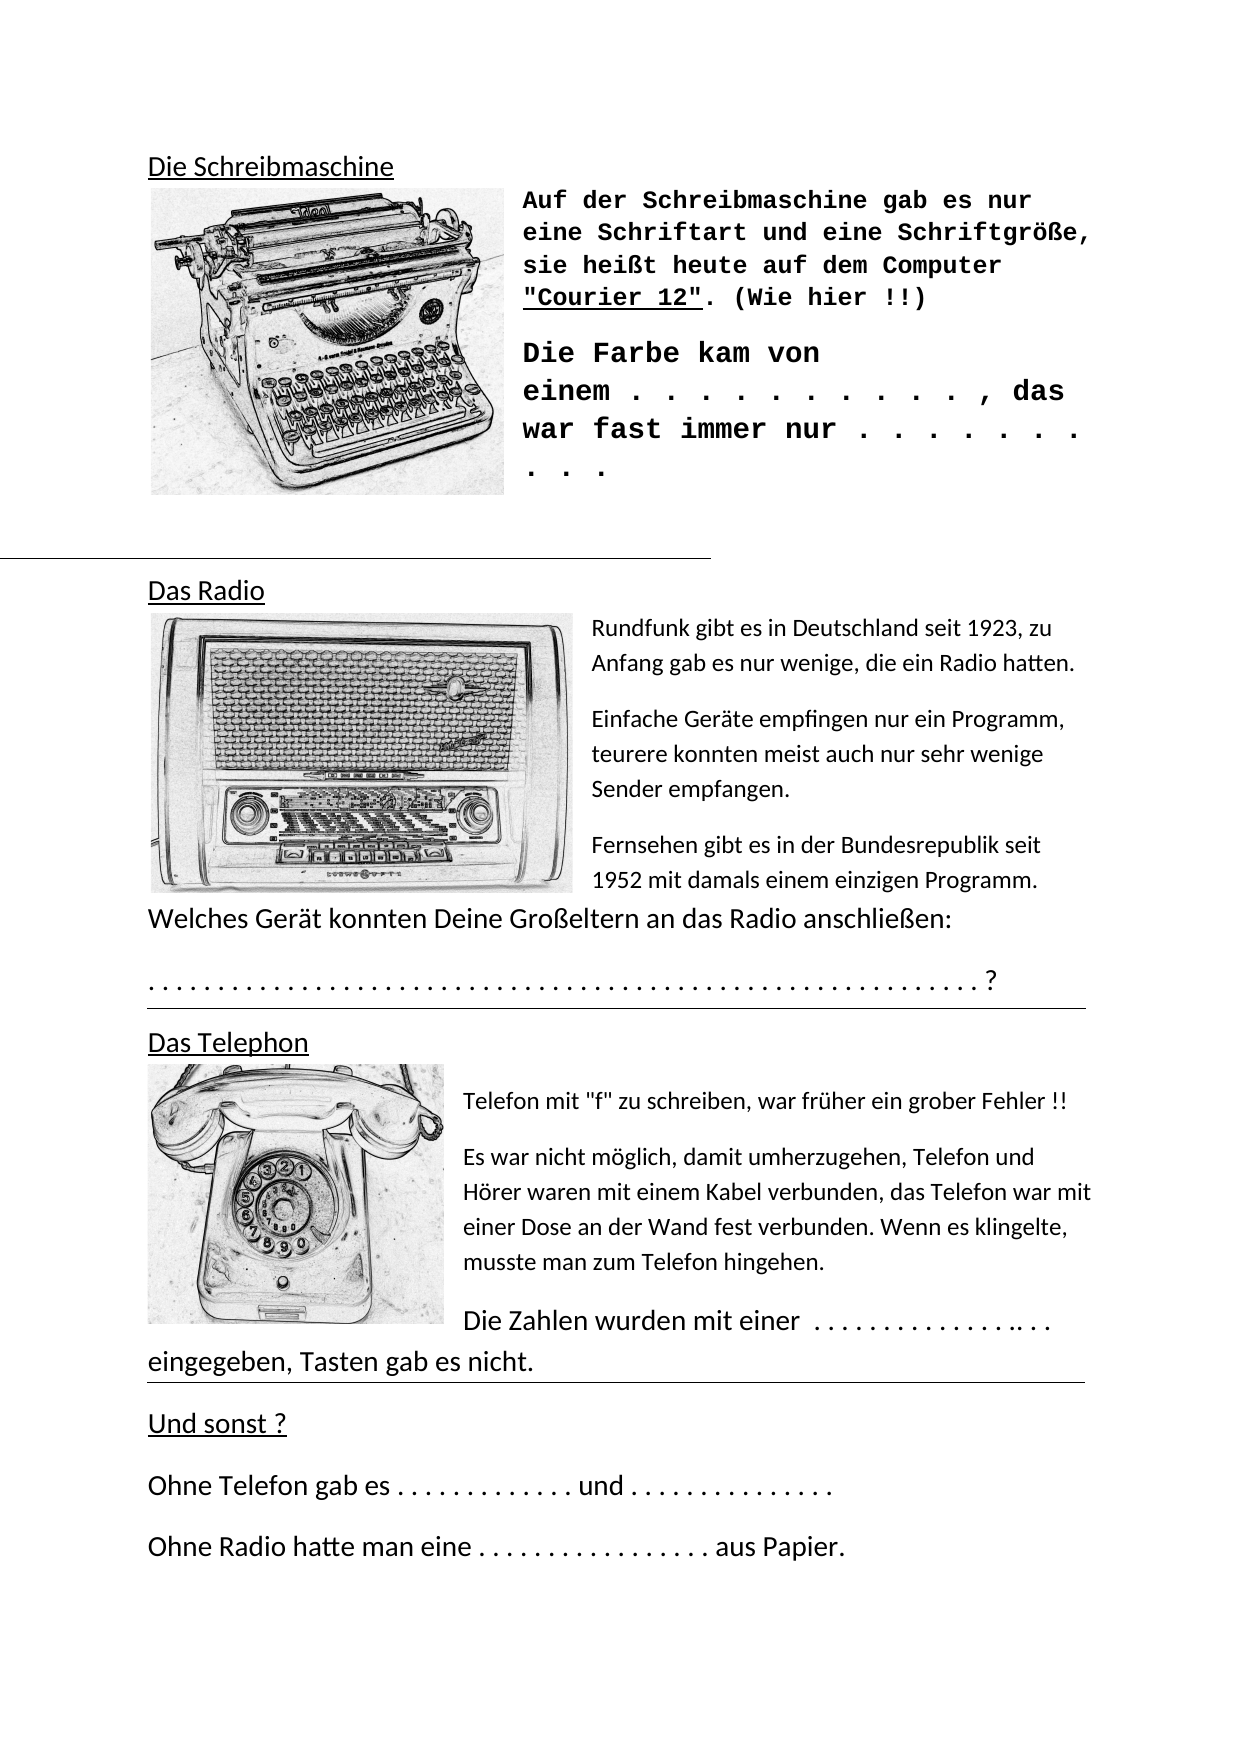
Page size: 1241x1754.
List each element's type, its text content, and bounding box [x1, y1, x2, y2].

text Es war nicht möglich, damit umherzugehen, Telefon und Hörer waren mit einem Kabel verbunden, das Telefon war mit einer Dose an der Wand fest verbunden. Wenn es klingelte, musste man zum Telefon hingehen. [444, 1141, 1093, 1277]
text Einfache Geräte empfingen nur ein Programm, teurere konnten meist auch nur sehr wenige Sender empfangen. [573, 703, 1093, 804]
text Und sonst ? [148, 1405, 1093, 1440]
text Die Farbe kam von einem . . . . . . . . . . , das war fast immer nur . . . . . . . . . . [504, 338, 1093, 485]
text Die Zahlen wurden mit einer . . . . . . . . . . . . . . .. . . eingegeben, Tasten gab es nicht. [148, 1302, 1093, 1379]
text Das Telephon [148, 1024, 1093, 1059]
picture [147, 1064, 444, 1324]
text Ohne Telefon gab es . . . . . . . . . . . . . und . . . . . . . . . . . . . . . [148, 1467, 1093, 1502]
text Telefon mit "f" zu schreiben, war früher ein grober Fehler !! [444, 1085, 1093, 1116]
picture [150, 188, 504, 495]
text Fernsehen gibt es in der Bundesrepublik seit 1952 mit damals einem einzigen Programm. Welches Gerät konnten Deine Großeltern an das Radio anschließen: [148, 829, 1093, 936]
picture [150, 613, 573, 892]
text Die Schreibmaschine Auf der Schreibmaschine gab es nur eine Schriftart und eine Schriftgröße, sie heißt heute auf dem Computer "Courier 12". (Wie hier !!) [148, 148, 1093, 313]
text Das Radio Rundfunk gibt es in Deutschland seit 1923, zu Anfang gab es nur wenige, die ein Radio hatten. [148, 572, 1093, 678]
text . . . . . . . . . . . . . . . . . . . . . . . . . . . . . . . . . . . . . . . . . . . . . . . . . . . . . . . . . . . . ? [148, 962, 1093, 997]
text Ohne Radio hatte man eine . . . . . . . . . . . . . . . . . aus Papier. [148, 1528, 1093, 1564]
